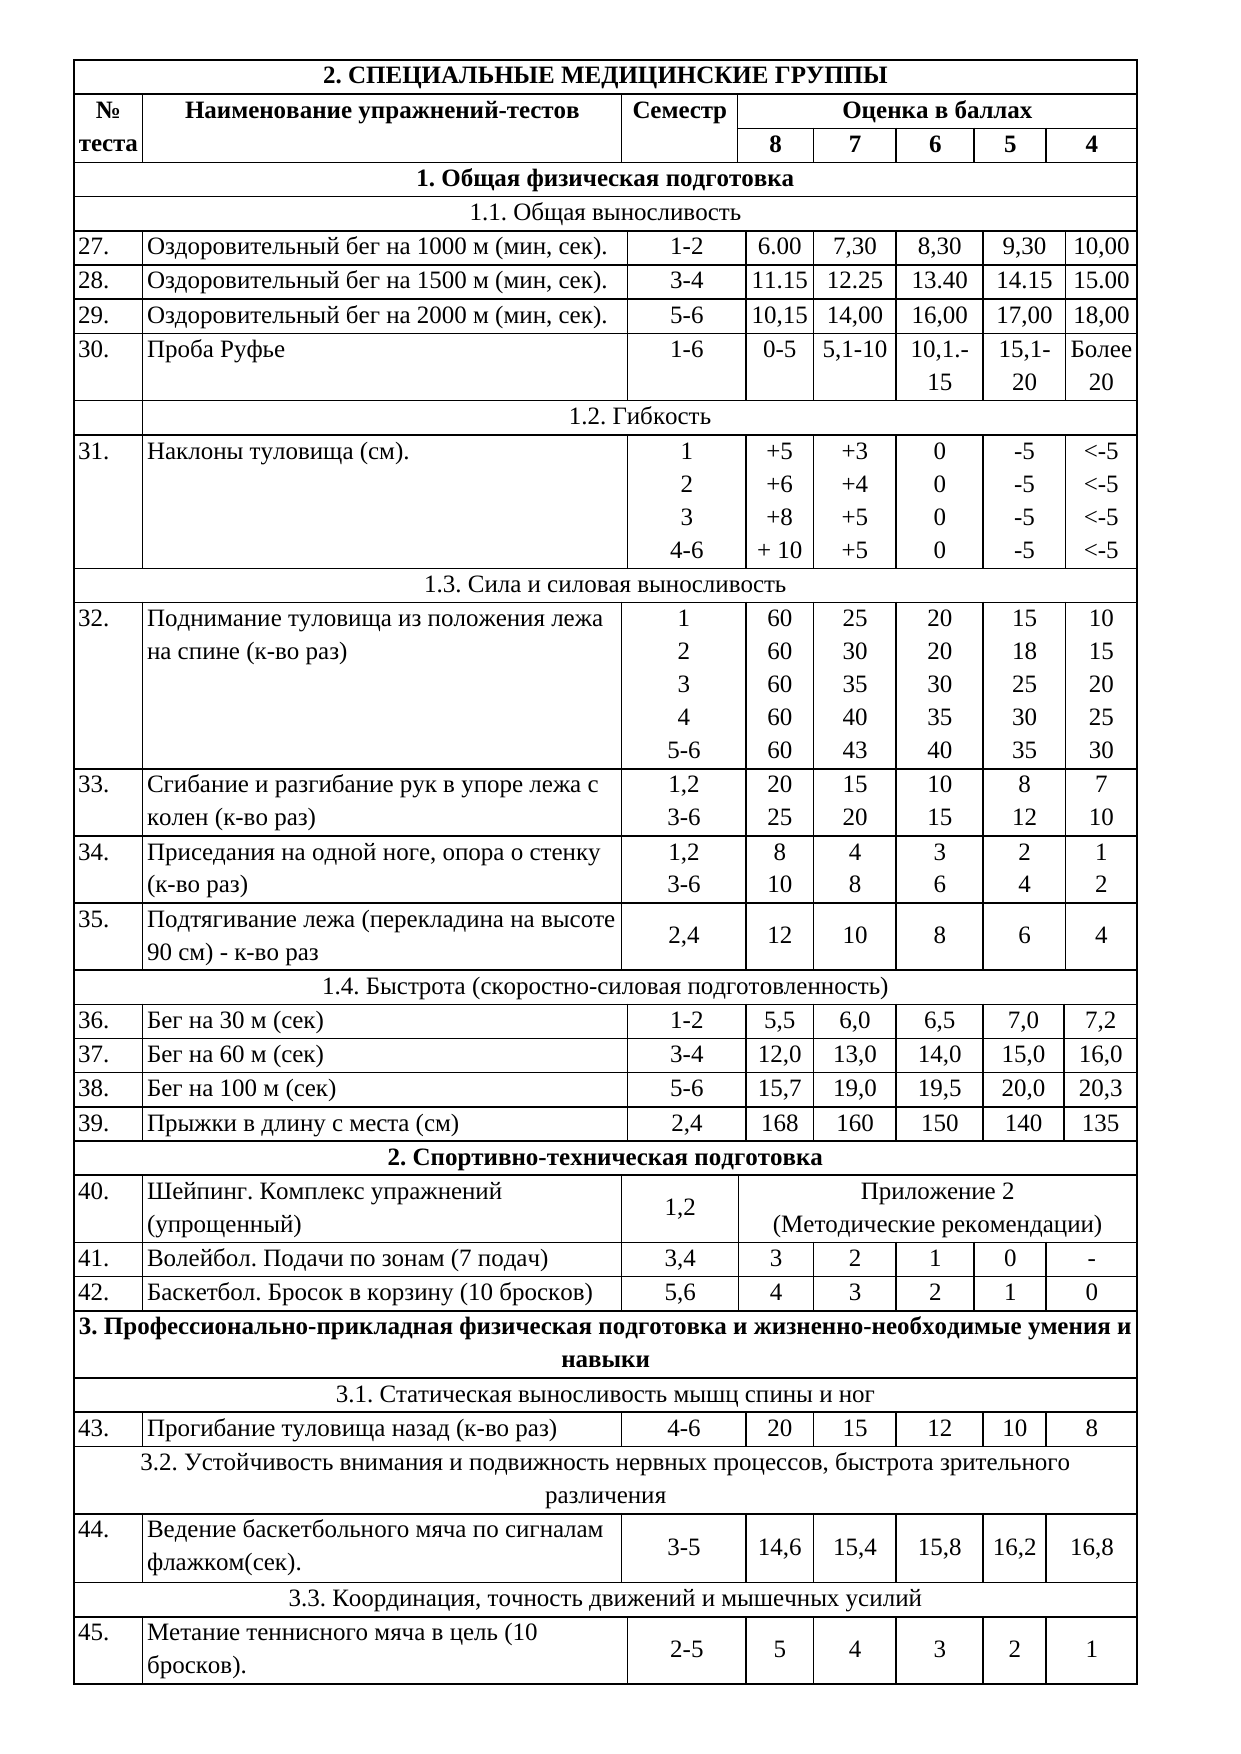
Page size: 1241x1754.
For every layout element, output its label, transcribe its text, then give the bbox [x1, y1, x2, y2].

table_cell Поднимание туловища из положения лежа на спине (к-во раз) [143, 603, 621, 768]
table_cell Бег на 100 м (сек) [143, 1073, 627, 1106]
table_cell 12,0 [747, 1039, 813, 1072]
table_cell 12 [897, 1413, 982, 1446]
table_cell 16,0 [1065, 1039, 1136, 1072]
table_cell Подтягивание лежа (перекладина на высоте 90 см) - к-во раз [143, 904, 621, 969]
table_cell 1.4. Быстрота (скоростно-силовая подготовленность) [75, 971, 1136, 1003]
table_cell 1,2 3-6 [622, 770, 745, 835]
table_cell 3.1. Статическая выносливость мышц спины и ног [75, 1379, 1136, 1411]
table_cell Приложение 2 (Методические рекомендации) [739, 1176, 1136, 1242]
table_cell Баскетбол. Бросок в корзину (10 бросков) [143, 1277, 621, 1310]
table_cell 3-5 [622, 1515, 745, 1582]
table_cell [75, 1176, 142, 1242]
table_cell 6 [984, 904, 1065, 969]
table_cell [75, 1005, 142, 1038]
table_cell Более 20 [1066, 334, 1136, 399]
table_cell 13,0 [814, 1039, 895, 1072]
table_cell 20 25 [747, 770, 813, 835]
table_cell 1. Общая физическая подготовка [75, 163, 1136, 196]
table_cell 4 [1066, 904, 1136, 969]
table_cell 1.1. Общая выносливость [75, 197, 1136, 230]
table_cell 12.25 [814, 266, 895, 298]
table_cell 25 30 35 40 43 [814, 603, 895, 768]
table_cell [75, 436, 142, 567]
table_cell 5-6 [628, 1073, 745, 1106]
table_cell 15,8 [897, 1515, 982, 1582]
table_cell 1 2 [1066, 837, 1136, 902]
table_cell 0 [1047, 1277, 1136, 1310]
table_cell 1 [897, 1243, 973, 1276]
table_cell 14,0 [897, 1039, 982, 1072]
table_cell 20 20 30 35 40 [897, 603, 982, 768]
table_cell 0 0 0 0 [897, 436, 982, 567]
table_cell Прогибание туловища назад (к-во раз) [143, 1413, 621, 1446]
table_cell Наименование упражнений-тестов [143, 95, 621, 162]
table_cell 18,00 [1066, 300, 1136, 332]
table_cell [75, 603, 142, 768]
table_cell Проба Руфье [143, 334, 627, 399]
table_cell 1.2. Гибкость [143, 401, 1136, 434]
table_cell 2 [814, 1243, 895, 1276]
table_cell -5 -5 -5 -5 [984, 436, 1065, 567]
table_header 2. СПЕЦИАЛЬНЫЕ МЕДИЦИНСКИЕ ГРУППЫ [75, 61, 1136, 93]
table_cell 60 60 60 60 60 [747, 603, 813, 768]
table_cell 5,6 [622, 1277, 738, 1310]
table_cell 8 12 [984, 770, 1065, 835]
table_cell [75, 770, 142, 835]
table_cell 5,5 [747, 1005, 813, 1038]
table_cell 1-2 [628, 232, 745, 264]
table_cell 10 [814, 904, 895, 969]
table_cell 19,0 [814, 1073, 895, 1106]
table_cell 160 [814, 1108, 895, 1140]
table_cell 20,3 [1065, 1073, 1136, 1106]
table_cell 168 [747, 1108, 813, 1140]
table_cell <-5 <-5 <-5 <-5 [1066, 436, 1136, 567]
table_cell 2,4 [622, 904, 745, 969]
table_cell 8 [897, 904, 982, 969]
table_cell 3 6 [897, 837, 982, 902]
table_cell [75, 1073, 142, 1106]
table_cell Волейбол. Подачи по зонам (7 подач) [143, 1243, 621, 1276]
table_cell 7,30 [814, 232, 895, 264]
table_cell 2,4 [628, 1108, 745, 1140]
table_cell 3.2. Устойчивость внимания и подвижность нервных процессов, быстрота зрительного различения [75, 1447, 1136, 1513]
table_cell 0 [975, 1243, 1045, 1276]
table_cell 1 [975, 1277, 1045, 1310]
table_cell 3-4 [628, 1039, 745, 1072]
table_cell 1-6 [628, 334, 745, 399]
table_cell 7,2 [1065, 1005, 1136, 1038]
table_cell Семестр [622, 95, 737, 162]
table_cell 10,15 [747, 300, 813, 332]
table_cell [75, 232, 142, 264]
table_cell 12 [747, 904, 813, 969]
table_cell 9,30 [984, 232, 1065, 264]
table_cell 3 [814, 1277, 895, 1310]
table_cell 3.3. Координация, точность движений и мышечных усилий [75, 1583, 1136, 1616]
table_cell Наклоны туловища (см). [143, 436, 627, 567]
table_cell Бег на 60 м (сек) [143, 1039, 627, 1072]
table_cell 2-5 [628, 1618, 745, 1683]
table_cell 6,0 [814, 1005, 895, 1038]
table_cell [75, 1413, 142, 1446]
table_cell 4 [1047, 129, 1136, 162]
table_cell 7 [814, 129, 895, 162]
table_cell Шейпинг. Комплекс упражнений (упрощенный) [143, 1176, 621, 1242]
table_cell 14,00 [814, 300, 895, 332]
table_cell 19,5 [897, 1073, 982, 1106]
table_cell 10,1.-15 [897, 334, 982, 399]
table_cell 4 [814, 1618, 895, 1683]
table_cell 150 [897, 1108, 982, 1140]
table_cell 10,00 [1066, 232, 1136, 264]
table_cell 3-4 [628, 266, 745, 298]
table_cell 7 10 [1066, 770, 1136, 835]
table_cell [75, 904, 142, 969]
table_cell 3 [897, 1618, 982, 1683]
table_cell 1 [1047, 1618, 1136, 1683]
table_cell Ведение баскетбольного мяча по сигналам флажком(сек). [143, 1515, 621, 1582]
table_cell Оздоровительный бег на 1500 м (мин, сек). [143, 266, 627, 298]
table_cell [75, 1039, 142, 1072]
table_cell [75, 1515, 142, 1582]
table_cell 15,1-20 [984, 334, 1065, 399]
table_cell 135 [1065, 1108, 1136, 1140]
table_cell 2 [984, 1618, 1045, 1683]
table_cell [75, 1108, 142, 1140]
table_cell 10 [984, 1413, 1045, 1446]
table_cell 16,8 [1047, 1515, 1136, 1582]
table_cell [75, 300, 142, 332]
table_cell 20 [747, 1413, 813, 1446]
table_cell 14.15 [984, 266, 1065, 298]
table_cell 13.40 [897, 266, 982, 298]
table_cell Приседания на одной ноге, опора о стенку (к-во раз) [143, 837, 621, 902]
table_cell 1-2 [628, 1005, 745, 1038]
table_cell 1.3. Сила и силовая выносливость [75, 569, 1136, 602]
table_cell 15 [814, 1413, 895, 1446]
table_cell Метание теннисного мяча в цель (10 бросков). [143, 1618, 627, 1683]
table_cell [75, 837, 142, 902]
table_cell [75, 1243, 142, 1276]
table_cell 3 [739, 1243, 813, 1276]
table_cell 16,00 [897, 300, 982, 332]
table_cell [75, 401, 142, 434]
table_cell 140 [984, 1108, 1063, 1140]
table_cell [75, 1277, 142, 1310]
table_cell 15.00 [1066, 266, 1136, 298]
table_cell 8 [1047, 1413, 1136, 1446]
table_cell 20,0 [984, 1073, 1063, 1106]
table_cell № теста [75, 95, 142, 162]
table_cell 11.15 [747, 266, 813, 298]
table_cell 17,00 [984, 300, 1065, 332]
table_cell Оздоровительный бег на 2000 м (мин, сек). [143, 300, 627, 332]
table_cell 4-6 [622, 1413, 745, 1446]
table_cell - [1047, 1243, 1136, 1276]
table_cell 14,6 [747, 1515, 813, 1582]
table_cell 7,0 [984, 1005, 1063, 1038]
table_cell 6 [897, 129, 973, 162]
table_cell Прыжки в длину с места (см) [143, 1108, 627, 1140]
table_cell 3. Профессионально-прикладная физическая подготовка и жизненно-необходимые умения и навыки [75, 1312, 1136, 1377]
table_cell 0-5 [747, 334, 813, 399]
table_cell 4 [739, 1277, 813, 1310]
table_cell +5 +6 +8 + 10 [747, 436, 813, 567]
table_cell 5 [747, 1618, 813, 1683]
table_cell 16,2 [984, 1515, 1045, 1582]
table_cell 8 10 [747, 837, 813, 902]
table_cell Сгибание и разгибание рук в упоре лежа с колен (к-во раз) [143, 770, 621, 835]
table_cell 2 [897, 1277, 973, 1310]
table_cell 5,1-10 [814, 334, 895, 399]
table_cell 5-6 [628, 300, 745, 332]
table_cell 1,2 [622, 1176, 738, 1242]
table_cell [75, 266, 142, 298]
table_cell 4 8 [814, 837, 895, 902]
table_cell 10 15 20 25 30 [1066, 603, 1136, 768]
table_cell 15 18 25 30 35 [984, 603, 1065, 768]
table_cell 15,4 [814, 1515, 895, 1582]
table_cell 15 20 [814, 770, 895, 835]
table_cell 10 15 [897, 770, 982, 835]
table_cell [75, 334, 142, 399]
table_cell Оценка в баллах [738, 95, 1136, 127]
table_cell 3,4 [622, 1243, 738, 1276]
table_cell 1,2 3-6 [622, 837, 745, 902]
table_cell 15,0 [984, 1039, 1063, 1072]
table_cell +3 +4 +5 +5 [814, 436, 895, 567]
table_cell 2. Спортивно-техническая подготовка [75, 1142, 1136, 1174]
table_cell 6.00 [747, 232, 813, 264]
table_cell 15,7 [747, 1073, 813, 1106]
table_cell [75, 1618, 142, 1683]
table_cell Бег на 30 м (сек) [143, 1005, 627, 1038]
table_cell 6,5 [897, 1005, 982, 1038]
table_cell 1 2 3 4 5-6 [622, 603, 745, 768]
table_cell 1 2 3 4-6 [628, 436, 745, 567]
table_cell 8,30 [897, 232, 982, 264]
table_cell 5 [975, 129, 1045, 162]
table_cell 8 [738, 129, 813, 162]
table_cell Оздоровительный бег на 1000 м (мин, сек). [143, 232, 627, 264]
table_cell 2 4 [984, 837, 1065, 902]
